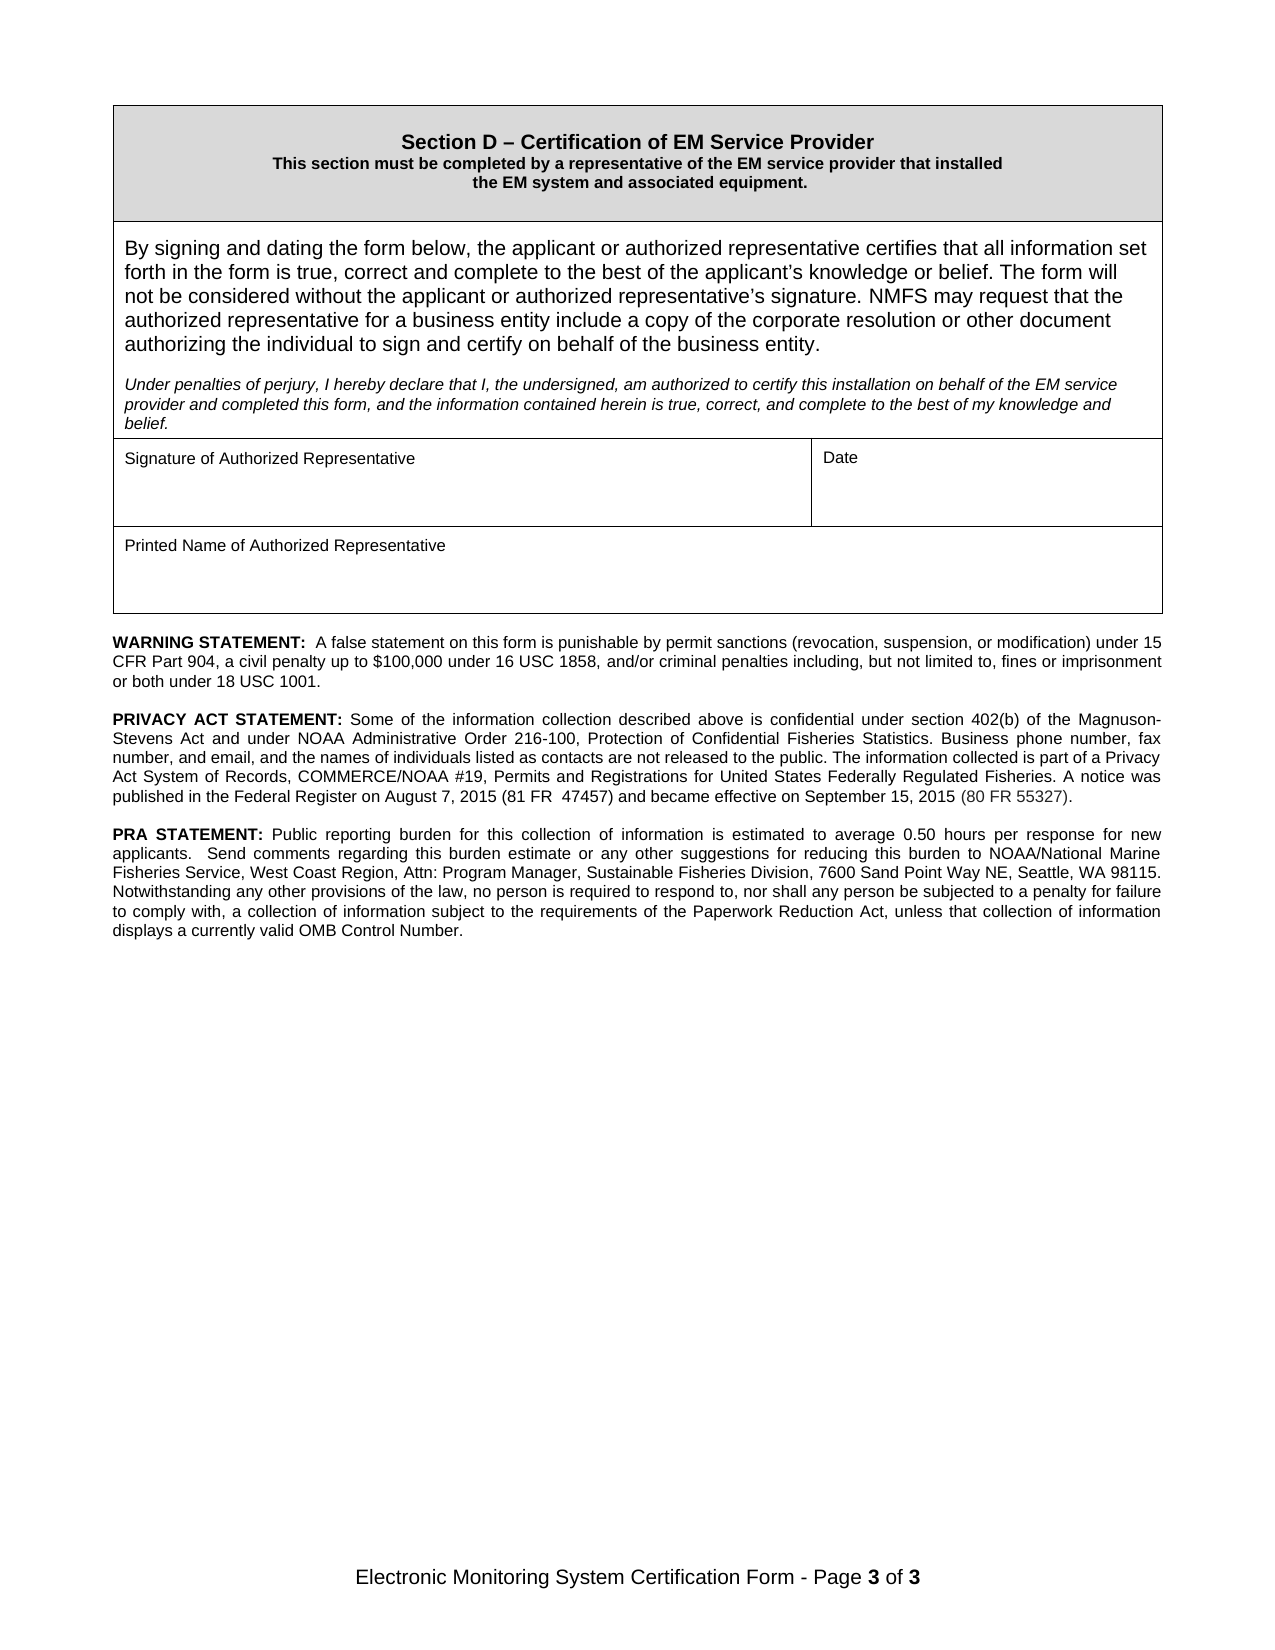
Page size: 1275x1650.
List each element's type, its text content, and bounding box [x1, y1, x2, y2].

text PRA STATEMENT: Public reporting burden for this collection of information is estimated to average 0.50 hours per response for new applicants. Send comments regarding this burden estimate or any other suggestions for reducing this burden to NOAA/National Marine Fisheries Service, West Coast Region, Attn: Program Manager, Sustainable Fisheries Division, 7600 Sand Point Way NE, Seattle, WA 98115. Notwithstanding any other provisions of the law, no person is required to respond to, nor shall any person be subjected to a penalty for failure to comply with, a collection of information subject to the requirements of the Paperwork Reduction Act, unless that collection of information displays a currently valid OMB Control Number. [112, 825, 1162, 940]
text WARNING STATEMENT: A false statement on this form is punishable by permit sanctions (revocation, suspension, or modification) under 15 CFR Part 904, a civil penalty up to $100,000 under 16 USC 1858, and/or criminal penalties including, but not limited to, fines or imprisonment or both under 18 USC 1001. [112, 633, 1162, 691]
table_cell Signature of Authorized Representative [114, 439, 811, 526]
table_header Section D – Certification of EM Service Provider This section must be completed by a representative of the EM service provider that installed the EM system and associated equipment. [114, 106, 1162, 221]
table_cell Printed Name of Authorized Representative [114, 527, 1162, 613]
table_cell By signing and dating the form below, the applicant or authorized representative certifies that all information set forth in the form is true, correct and complete to the best of the applicant’s knowledge or belief. The form will not be considered without the applicant or authorized representative’s signature. NMFS may request that the authorized representative for a business entity include a copy of the corporate resolution or other document authorizing the individual to sign and certify on behalf of the business entity. Under penalties of perjury, I hereby declare that I, the undersigned, am authorized to certify this installation on behalf of the EM service provider and completed this form, and the information contained herein is true, correct, and complete to the best of my knowledge and belief. [114, 222, 1162, 437]
text PRIVACY ACT STATEMENT: Some of the information collection described above is confidential under section 402(b) of the Magnuson-Stevens Act and under NOAA Administrative Order 216-100, Protection of Confidential Fisheries Statistics. Business phone number, fax number, and email, and the names of individuals listed as contacts are not released to the public. The information collected is part of a Privacy Act System of Records, COMMERCE/NOAA #19, Permits and Registrations for United States Federally Regulated Fisheries. A notice was published in the Federal Register on August 7, 2015 (81 FR 47457) and became effective on September 15, 2015 (80 FR 55327). [112, 710, 1162, 806]
table_cell Date [812, 439, 1162, 526]
